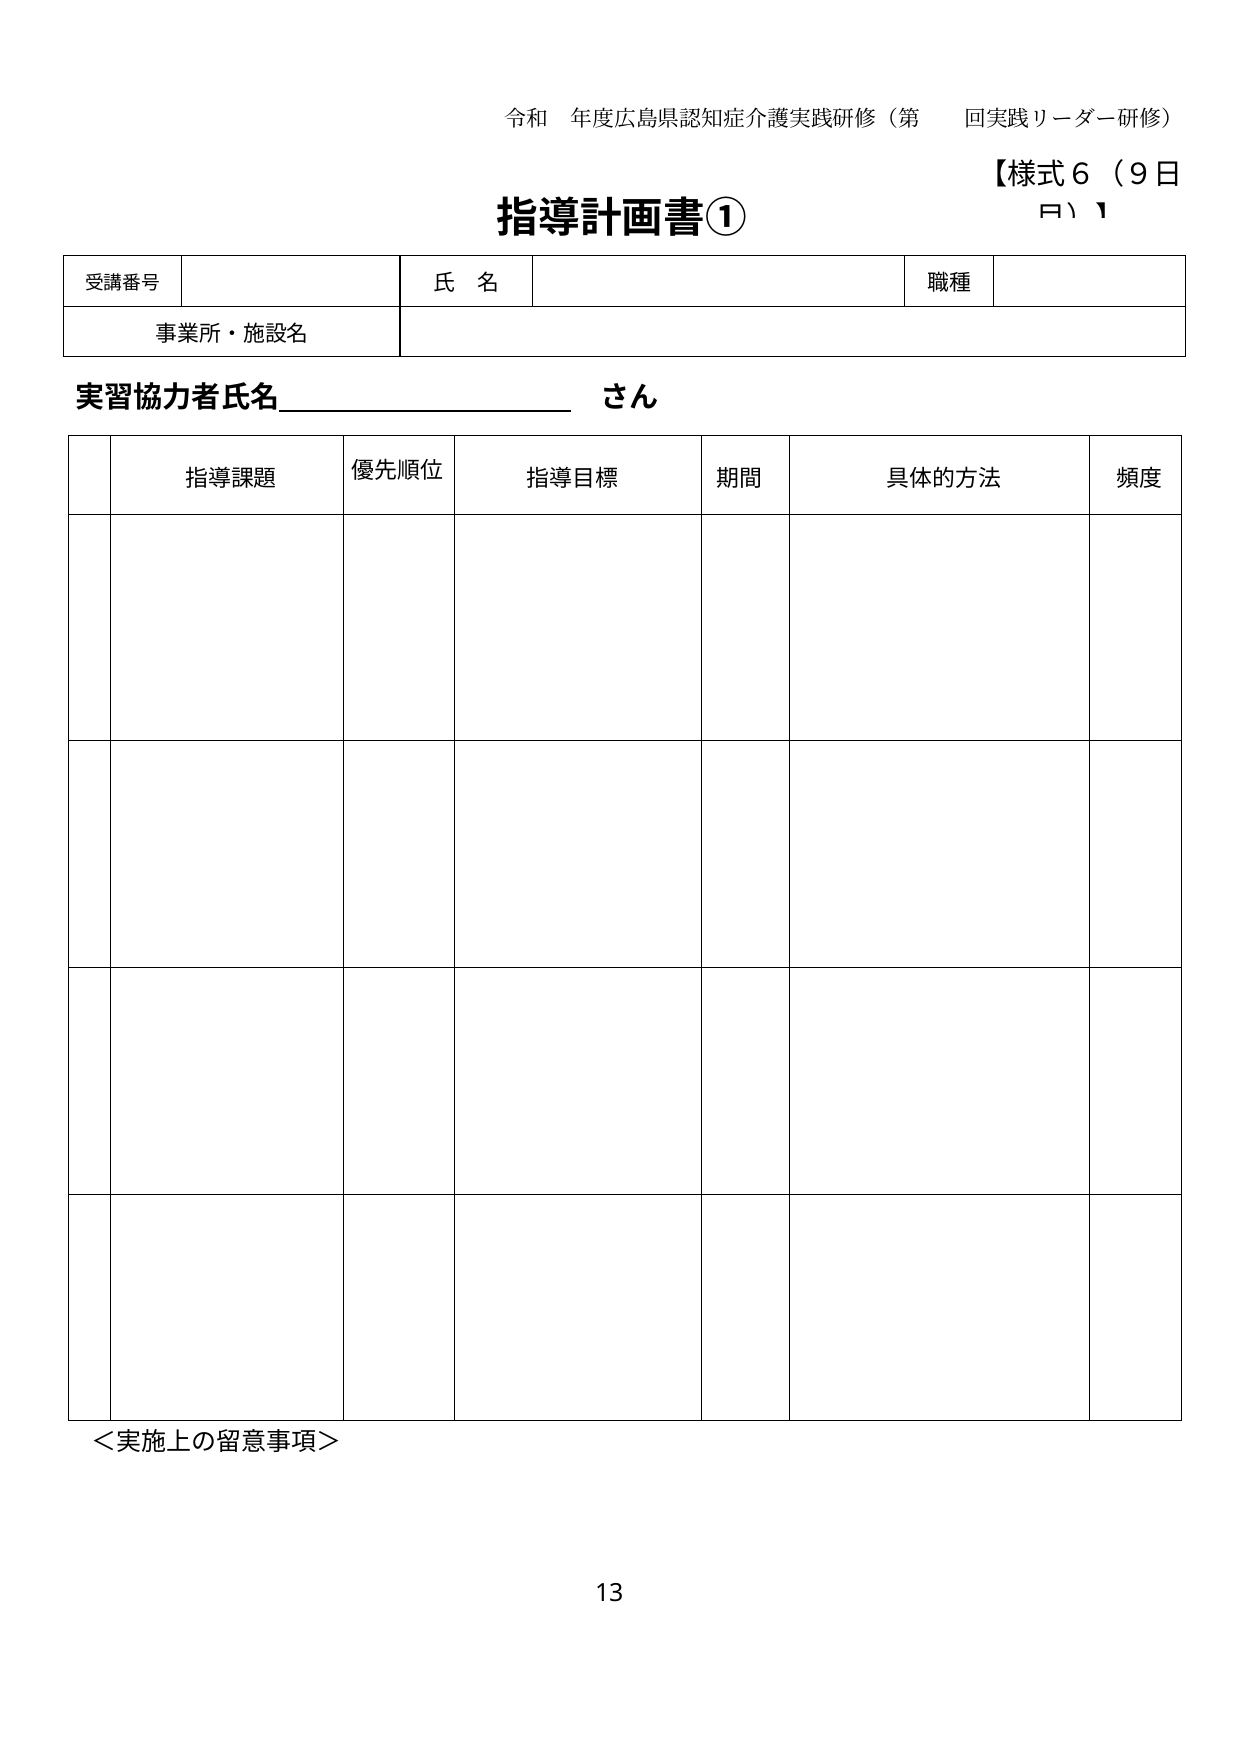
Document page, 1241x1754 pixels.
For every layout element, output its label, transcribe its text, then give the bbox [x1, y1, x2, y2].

table_cell [111, 1195, 343, 1420]
table_cell [1090, 515, 1181, 740]
table_cell [1090, 968, 1181, 1194]
table_cell 事業所・施設名 [64, 307, 399, 356]
table_cell [111, 968, 343, 1194]
table_cell [1090, 1195, 1181, 1420]
table_cell [790, 741, 1089, 967]
table_header 氏名 [401, 256, 532, 306]
table_header 優先順位 [344, 436, 454, 514]
table_cell [702, 515, 789, 740]
table_cell [455, 1195, 480, 1420]
table_header 職種 [905, 256, 993, 306]
table_cell [111, 741, 343, 967]
table_header [69, 436, 110, 514]
table_cell [480, 741, 701, 967]
table_cell [790, 968, 1089, 1194]
table_cell [480, 1195, 701, 1420]
table_cell [480, 968, 701, 1194]
table_cell [455, 968, 480, 1194]
table_cell [344, 515, 454, 740]
table_cell [702, 741, 789, 967]
table_cell [702, 968, 789, 1194]
table_cell [69, 1195, 110, 1420]
table_cell [69, 515, 110, 740]
table_header 受講番号 [64, 256, 181, 306]
table_cell [344, 1195, 454, 1420]
table_header 指導課題 [111, 436, 343, 514]
table_cell [790, 515, 1089, 740]
table_cell [69, 968, 110, 1194]
table_header [455, 436, 480, 514]
table_cell [790, 1195, 1089, 1420]
table_header [994, 256, 1185, 306]
table_header 頻度 [1090, 436, 1181, 514]
text ＜実施上の留意事項＞ [91, 1421, 1165, 1458]
table_header 期間 [702, 436, 789, 514]
table_cell [1090, 741, 1181, 967]
table_header 具体的方法 [790, 436, 1089, 514]
text 指導計画書① [75, 177, 1168, 252]
table_cell [401, 307, 1185, 356]
table_cell [111, 515, 343, 740]
table_cell [455, 515, 480, 740]
table_cell [69, 741, 110, 967]
table_header [533, 256, 904, 306]
table_cell [455, 741, 480, 967]
table_header [182, 256, 399, 306]
table_cell [480, 515, 701, 740]
table_header 指導目標 [480, 436, 701, 514]
table_cell [702, 1195, 789, 1420]
table_cell [344, 968, 454, 1194]
table_cell [344, 741, 454, 967]
text 実習協力者氏名 さん [75, 357, 1240, 432]
